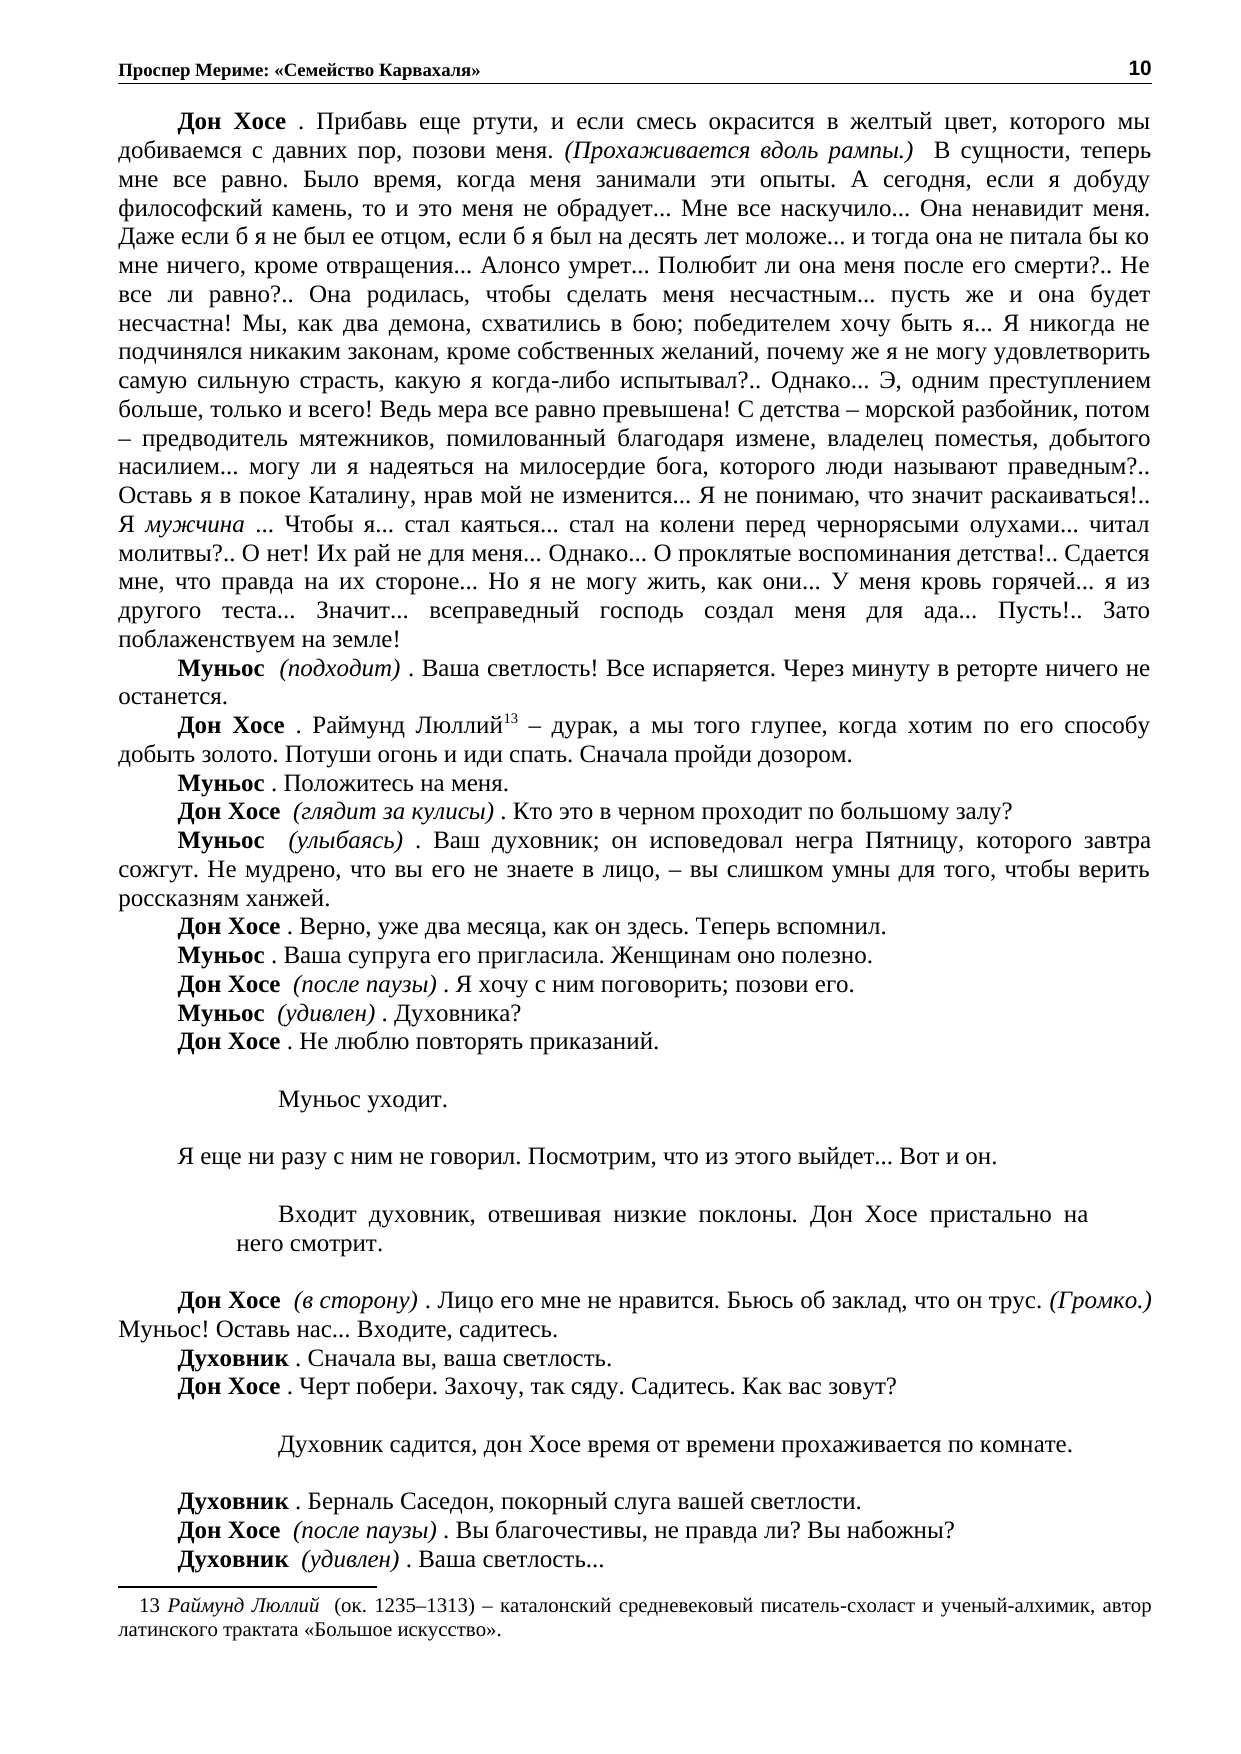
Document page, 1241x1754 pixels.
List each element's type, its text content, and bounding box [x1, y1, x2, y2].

text Дон Хосе . Черт побери. Захочу, так сяду. Садитесь. Как вас зовут? [118, 1371, 1152, 1400]
text Муньос . Ваша супруга его пригласила. Женщинам оно полезно. [118, 940, 1152, 969]
text Муньос (улыбаясь) . Ваш духовник; он исповедовал негра Пятницу, которого завтра сожгут. Не мудрено, что вы его не знаете в лицо, – вы слишком умны для того, чтобы верить россказням ханжей. [118, 825, 1152, 911]
text Дон Хосе (после паузы) . Вы благочестивы, не правда ли? Вы набожны? [118, 1515, 1152, 1544]
text Дон Хосе . Раймунд Люллий – дурак, а мы того глупее, когда хотим по его способу добыть золото. Потуши огонь и иди спать. Сначала пройди дозором. [118, 710, 1152, 768]
text Духовник (удивлен) . Ваша светлость... [118, 1544, 1152, 1573]
text Муньос (подходит) . Ваша светлость! Все испаряется. Через минуту в реторте ничего не останется. [118, 653, 1152, 710]
text Духовник садится, дон Хосе время от времени прохаживается по комнате. [236, 1429, 1089, 1458]
text Дон Хосе (после паузы) . Я хочу с ним поговорить; позови его. [118, 969, 1152, 998]
text Муньос уходит. [236, 1084, 1089, 1113]
text Дон Хосе . Не люблю повторять приказаний. [118, 1026, 1152, 1055]
text Дон Хосе (в сторону) . Лицо его мне не нравится. Бьюсь об заклад, что он трус. (Громко.) Муньос! Оставь нас... Входите, садитесь. [118, 1285, 1152, 1343]
text Муньос . Положитесь на меня. [118, 768, 1152, 796]
text Дон Хосе . Прибавь еще ртути, и если смесь окрасится в желтый цвет, которого мы добиваемся с давних пор, позови меня. (Прохаживается вдоль рампы.) В сущности, теперь мне все равно. Было время, когда меня занимали эти опыты. А сегодня, если я добуду философский камень, то и это меня не обрадует... Мне все наскучило... Она ненавидит меня. Даже если б я не был ее отцом, если б я был на десять лет моложе... и тогда она не питала бы ко мне ничего, кроме отвращения... Алонсо умрет... Полюбит ли она меня после его смерти?.. Не все ли равно?.. Она родилась, чтобы сделать меня несчастным... пусть же и она будет несчастна! Мы, как два демона, схватились в бою; победителем хочу быть я... Я никогда не подчинялся никаким законам, кроме собственных желаний, почему же я не могу удовлетворить самую сильную страсть, какую я когда-либо испытывал?.. Однако... Э, одним преступлением больше, только и всего! Ведь мера все равно превышена! С детства – морской разбойник, потом – предводитель мятежников, помилованный благодаря измене, владелец поместья, добытого насилием... могу ли я надеяться на милосердие бога, которого люди называют праведным?.. Оставь я в покое Каталину, нрав мой не изменится... Я не понимаю, что значит раскаиваться!.. Я мужчина ... Чтобы я... стал каяться... стал на колени перед чернорясыми олухами... читал молитвы?.. О нет! Их рай не для меня... Однако... О проклятые воспоминания детства!.. Сдается мне, что правда на их стороне... Но я не могу жить, как они... У меня кровь горячей... я из другого теста... Значит... всеправедный господь создал меня для ада... Пусть!.. Зато поблаженствуем на земле! [118, 106, 1152, 653]
text Духовник . Сначала вы, ваша светлость. [118, 1343, 1152, 1371]
text Муньос (удивлен) . Духовника? [118, 998, 1152, 1026]
text Я еще ни разу с ним не говорил. Посмотрим, что из этого выйдет... Вот и он. [118, 1141, 1152, 1170]
text Дон Хосе . Верно, уже два месяца, как он здесь. Теперь вспомнил. [118, 911, 1152, 940]
text Входит духовник, отвешивая низкие поклоны. Дон Хосе пристально на него смотрит. [236, 1199, 1089, 1256]
text Дон Хосе (глядит за кулисы) . Кто это в черном проходит по большому залу? [118, 796, 1152, 825]
text Духовник . Берналь Саседон, покорный слуга вашей светлости. [118, 1486, 1152, 1515]
